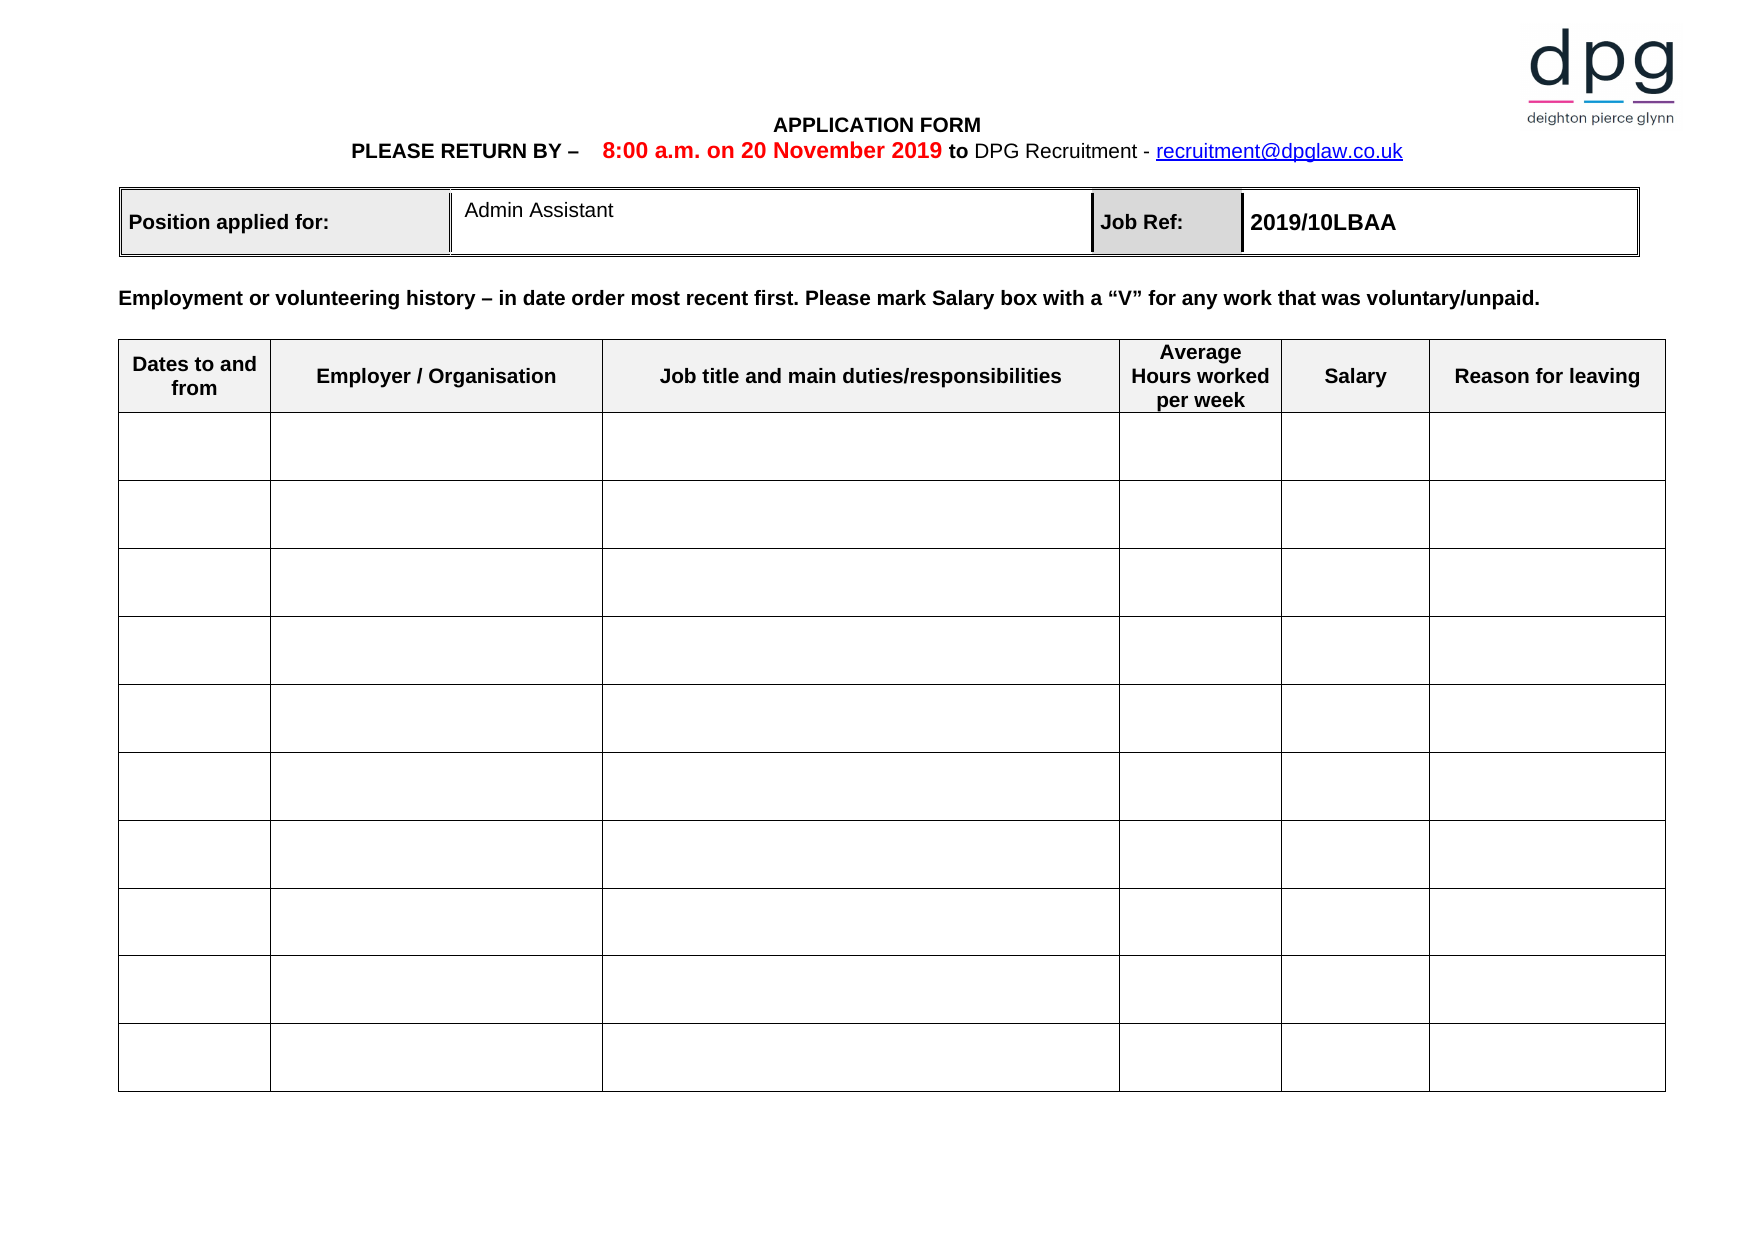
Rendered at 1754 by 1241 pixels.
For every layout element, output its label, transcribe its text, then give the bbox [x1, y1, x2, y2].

table_cell [603, 549, 1119, 616]
table_cell [271, 617, 602, 684]
table_cell [1282, 821, 1429, 887]
table_cell [271, 821, 602, 887]
table_cell [1120, 413, 1281, 480]
table_cell [271, 889, 602, 955]
table_header Reason for leaving [1430, 340, 1665, 412]
table_cell [1430, 549, 1665, 616]
text APPLICATION FORM [118, 113, 1636, 137]
table_cell [1282, 753, 1429, 819]
table_cell [119, 956, 270, 1023]
table_cell [1430, 821, 1665, 887]
table_cell [603, 413, 1119, 480]
table_cell [603, 889, 1119, 955]
table_cell [603, 821, 1119, 887]
table_cell [119, 685, 270, 752]
table_cell [119, 413, 270, 480]
table_cell [119, 549, 270, 616]
table_cell [1282, 413, 1429, 480]
table_cell [1120, 821, 1281, 887]
table_cell [1282, 617, 1429, 684]
table_cell [603, 685, 1119, 752]
table_header Average Hours worked per week [1120, 340, 1281, 412]
table_cell [603, 617, 1119, 684]
table_cell [1120, 685, 1281, 752]
picture [1520, 23, 1683, 131]
table_cell [1430, 1024, 1665, 1091]
table_cell [603, 481, 1119, 548]
table_cell [1430, 685, 1665, 752]
table_cell [119, 617, 270, 684]
text Employment or volunteering history – in date order most recent first. Please mark Salary box with a “V” for any work that was voluntary/unpaid. [118, 286, 1636, 310]
table_header Admin Assistant [451, 190, 1092, 254]
table_cell [1282, 1024, 1429, 1091]
table_cell [271, 685, 602, 752]
table_cell [1282, 889, 1429, 955]
table_cell [1120, 617, 1281, 684]
table_header Dates to and from [119, 340, 270, 412]
table_header Position applied for: [122, 190, 451, 254]
table_cell [271, 956, 602, 1023]
table_cell [271, 481, 602, 548]
table_cell [1282, 481, 1429, 548]
table_cell [271, 1024, 602, 1091]
table_cell [271, 753, 602, 819]
table_cell [1430, 753, 1665, 819]
table_cell [603, 753, 1119, 819]
table_cell [119, 1024, 270, 1091]
table_cell [119, 821, 270, 887]
table_cell [1282, 956, 1429, 1023]
table_header Job title and main duties/responsibilities [603, 340, 1119, 412]
table_cell [271, 549, 602, 616]
table_cell [1120, 956, 1281, 1023]
table_cell [1430, 413, 1665, 480]
table_cell [603, 956, 1119, 1023]
table_cell [1430, 889, 1665, 955]
table_cell [1430, 617, 1665, 684]
table_cell [271, 413, 602, 480]
table_cell [1430, 956, 1665, 1023]
table_cell [1120, 549, 1281, 616]
table_cell [1282, 549, 1429, 616]
table_cell [1120, 1024, 1281, 1091]
table_header Job Ref: [1092, 190, 1242, 254]
table_cell [1120, 753, 1281, 819]
table_cell [1430, 481, 1665, 548]
table_cell [119, 753, 270, 819]
table_header 2019/10LBAA [1242, 190, 1637, 254]
table_cell [1120, 889, 1281, 955]
table_header Salary [1282, 340, 1429, 412]
table_cell [119, 481, 270, 548]
table_cell [603, 1024, 1119, 1091]
table_cell [119, 889, 270, 955]
table_header Employer / Organisation [271, 340, 602, 412]
text PLEASE RETURN BY – 8:00 a.m. on 20 November 2019 to DPG Recruitment - recruitment@dpglaw.co.uk [118, 137, 1636, 163]
table_cell [1282, 685, 1429, 752]
table_cell [1120, 481, 1281, 548]
